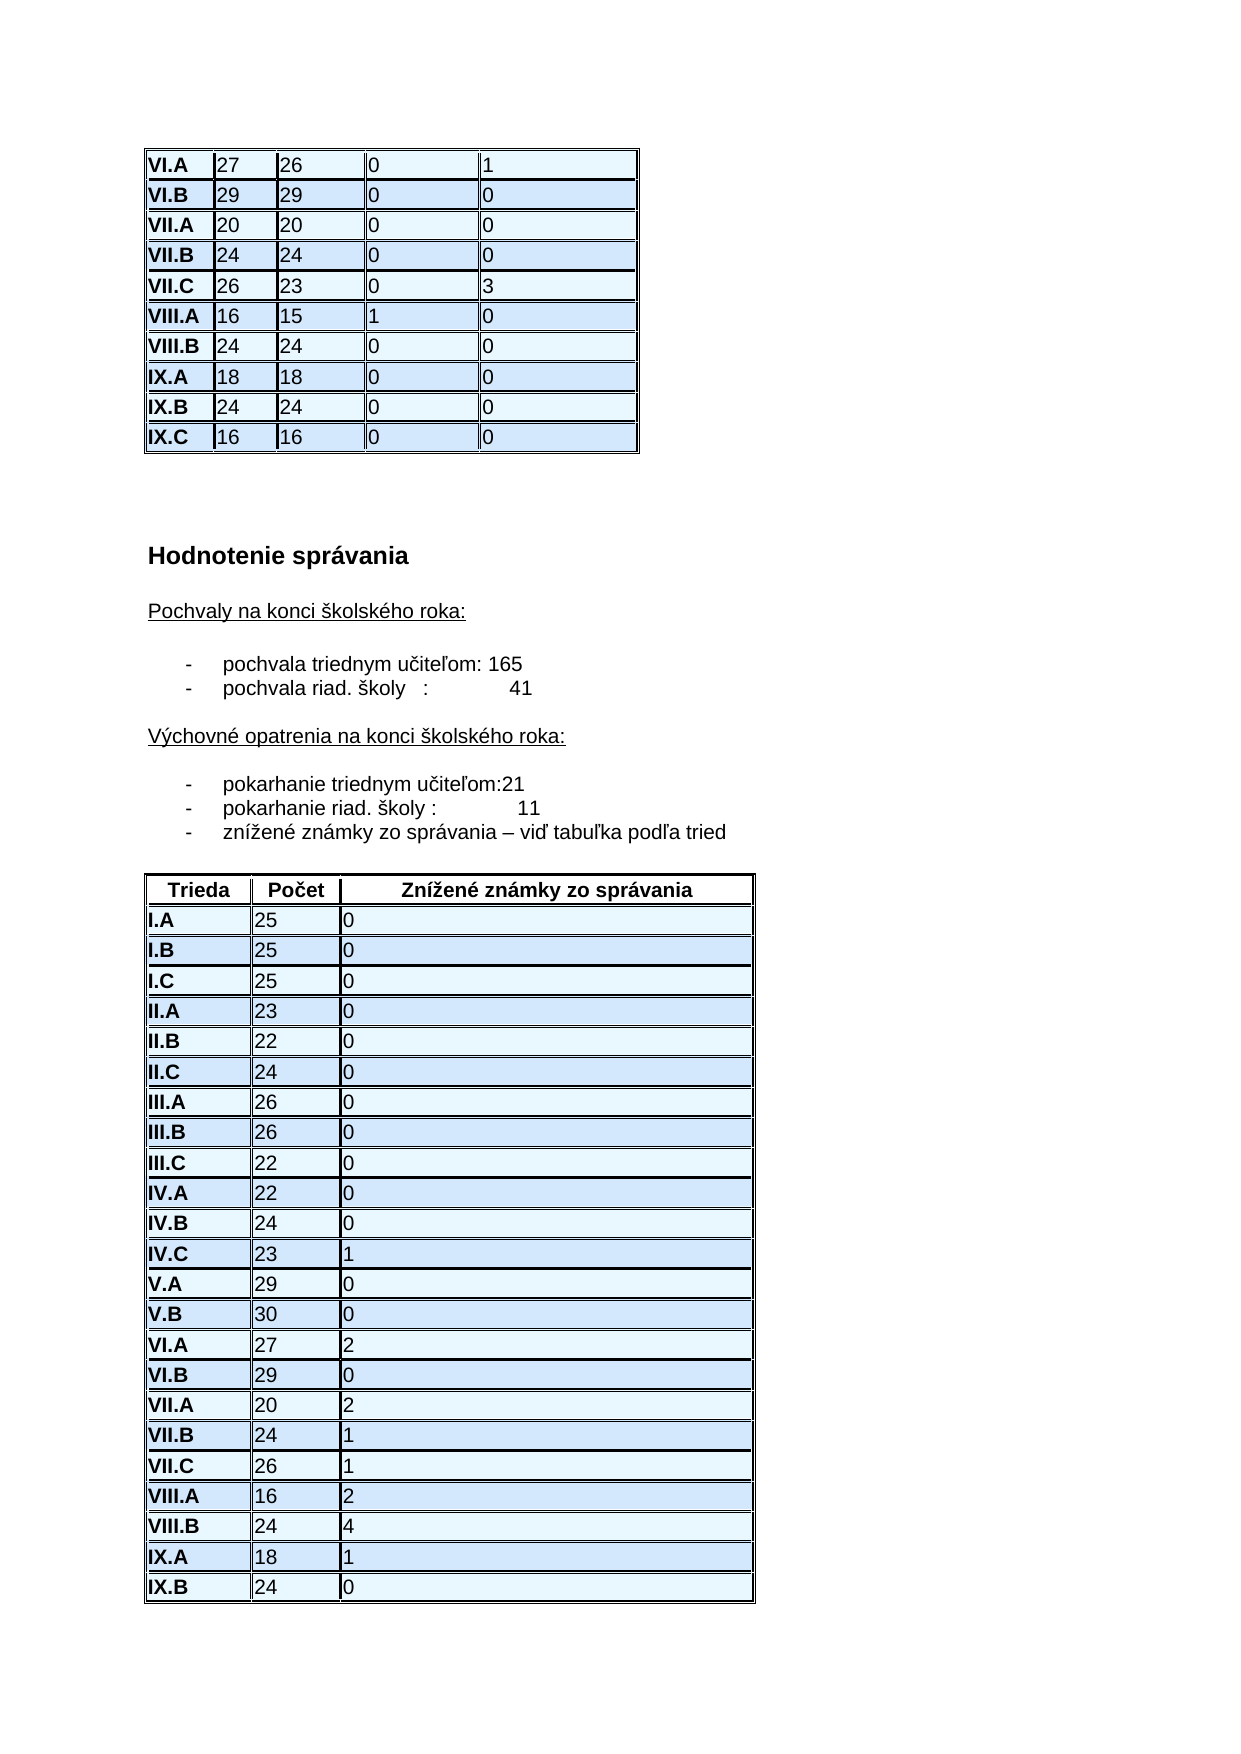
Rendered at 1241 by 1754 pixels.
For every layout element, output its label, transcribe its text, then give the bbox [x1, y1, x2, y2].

table_cell III.B [147, 1115, 250, 1146]
table_cell 2 [342, 1388, 753, 1418]
table_cell 0 [342, 1085, 753, 1115]
table_cell 29 [279, 181, 364, 208]
table_cell VI.B [145, 178, 213, 208]
table_cell 16 [214, 424, 277, 451]
table_cell 0 [481, 299, 637, 329]
table_cell 22 [253, 1149, 339, 1176]
table_cell 0 [480, 360, 638, 390]
table_cell 24 [253, 1058, 339, 1085]
table_cell 0 [481, 239, 637, 269]
list pokarhanie triednym učiteľom:21 [185, 772, 1093, 796]
table_cell 27 [214, 149, 277, 178]
table_cell 0 [367, 272, 478, 299]
table_cell 24 [253, 1210, 339, 1237]
text Hodnotenie správania [148, 541, 1093, 570]
table_cell 27 [253, 1331, 339, 1358]
table_cell 18 [279, 363, 364, 390]
table_cell 23 [253, 998, 339, 1024]
table_cell 0 [366, 151, 480, 178]
table_cell 25 [253, 937, 339, 964]
table_cell 30 [253, 1301, 339, 1328]
table_cell I.B [147, 934, 250, 964]
table_cell 0 [342, 994, 753, 1024]
table_cell 25 [253, 907, 339, 933]
table_cell I.A [147, 903, 250, 933]
table_cell 24 [252, 1574, 340, 1600]
table_cell 1 [340, 1237, 754, 1267]
table_cell VIII.A [147, 1479, 250, 1509]
table_cell V.B [147, 1297, 250, 1328]
table_cell 29 [253, 1361, 339, 1388]
table_cell 0 [342, 1176, 752, 1206]
table_cell 16 [253, 1483, 339, 1509]
table_cell 0 [342, 1358, 754, 1388]
table_cell VI.A [145, 1328, 252, 1358]
table_cell V.A [147, 1267, 250, 1297]
table_cell 2 [342, 1479, 753, 1509]
table_cell 0 [481, 178, 638, 208]
table_cell IX.C [147, 420, 214, 451]
table_cell 0 [367, 181, 478, 208]
table_cell 0 [342, 1297, 753, 1328]
table_cell II.B [147, 1025, 250, 1055]
table_cell VII.A [147, 208, 213, 238]
table_cell 1 [480, 151, 636, 178]
table_cell VII.C [147, 1449, 250, 1479]
table_cell IV.A [147, 1176, 250, 1206]
text Pochvaly na konci školského roka: [148, 599, 1093, 623]
table_cell 0 [481, 390, 637, 420]
table_cell II.C [145, 1055, 252, 1085]
table_cell 16 [216, 303, 276, 329]
table_cell 0 [340, 1055, 754, 1085]
table_cell 0 [481, 208, 637, 238]
table_cell 23 [253, 1240, 339, 1267]
table_cell 0 [342, 1206, 753, 1237]
table_cell 0 [340, 1570, 753, 1600]
table_cell 24 [216, 242, 276, 269]
table_cell 0 [342, 903, 753, 933]
table_cell I.C [147, 964, 250, 994]
table_cell 24 [216, 333, 276, 360]
table_cell 29 [253, 1270, 339, 1297]
list pochvala triednym učiteľom: 165 [185, 652, 1093, 676]
list pokarhanie riad. školy : 11 [185, 796, 1093, 820]
table_cell 22 [253, 1028, 339, 1055]
table_cell 4 [342, 1510, 753, 1540]
table_cell 0 [342, 934, 753, 964]
table_cell 23 [279, 272, 364, 299]
table_cell 0 [366, 424, 480, 451]
table_cell IX.B [147, 390, 213, 420]
table_cell VI.B [145, 1358, 250, 1388]
table_cell 29 [216, 181, 276, 208]
table_cell 0 [340, 1146, 754, 1176]
table_cell 24 [216, 394, 276, 420]
table_cell II.A [147, 994, 250, 1024]
table_cell 1 [367, 303, 478, 329]
table_cell 24 [279, 242, 364, 269]
table_cell IV.B [147, 1206, 250, 1237]
table_cell 24 [279, 333, 364, 360]
table_cell 0 [480, 420, 637, 451]
table_cell 20 [279, 212, 364, 238]
table_cell 24 [253, 1422, 339, 1449]
table_cell 2 [340, 1328, 754, 1358]
table_cell 26 [253, 1452, 339, 1479]
table_cell 1 [342, 1419, 753, 1449]
table_cell 0 [367, 363, 478, 390]
table_cell VIII.A [147, 299, 213, 329]
table_cell III.A [147, 1085, 250, 1115]
list znížené známky zo správania – viď tabuľka podľa tried [185, 820, 1093, 844]
table_cell VI.A [145, 149, 214, 178]
table_header Počet [252, 876, 340, 903]
table_cell 0 [342, 1025, 753, 1055]
table_cell VIII.B [147, 330, 213, 360]
table_cell IX.B [147, 1570, 252, 1600]
table_cell IX.A [145, 1540, 252, 1570]
table_cell 3 [481, 269, 636, 299]
table_cell 26 [277, 151, 366, 178]
table_cell 18 [253, 1543, 339, 1570]
table_cell 20 [216, 212, 276, 238]
table_cell 26 [253, 1119, 339, 1146]
table_cell 26 [253, 1089, 339, 1115]
table_cell VIII.B [147, 1510, 250, 1540]
table_cell VII.B [147, 1419, 250, 1449]
table_cell 25 [253, 967, 339, 994]
table_cell 0 [367, 394, 478, 420]
list pochvala riad. školy : 41 [185, 676, 1093, 700]
table_cell 0 [342, 1115, 753, 1146]
table_cell 22 [253, 1179, 339, 1206]
table_cell VII.A [147, 1388, 250, 1418]
table_cell 20 [253, 1392, 339, 1418]
table_cell 26 [216, 272, 276, 299]
table_cell 16 [277, 424, 366, 451]
table_cell 0 [342, 1267, 752, 1297]
table_cell 18 [216, 363, 276, 390]
table_cell 1 [342, 1449, 752, 1479]
table_cell 0 [342, 964, 752, 994]
table_cell 1 [340, 1540, 754, 1570]
table_cell III.C [145, 1146, 252, 1176]
table_cell 24 [253, 1513, 339, 1540]
table_cell 0 [481, 330, 637, 360]
table_header Trieda [147, 876, 252, 903]
list Výchovné opatrenia na konci školského roka: [148, 724, 1093, 748]
table_cell 24 [279, 394, 364, 420]
table_cell 0 [367, 333, 478, 360]
table_cell 0 [367, 212, 478, 238]
table_cell IX.A [145, 360, 214, 390]
table_header Znížené známky zo správania [340, 876, 752, 903]
table_cell 0 [367, 242, 478, 269]
table_cell VII.C [147, 269, 213, 299]
table_cell IV.C [145, 1237, 252, 1267]
table_cell 15 [279, 303, 364, 329]
table_cell VII.B [147, 239, 213, 269]
